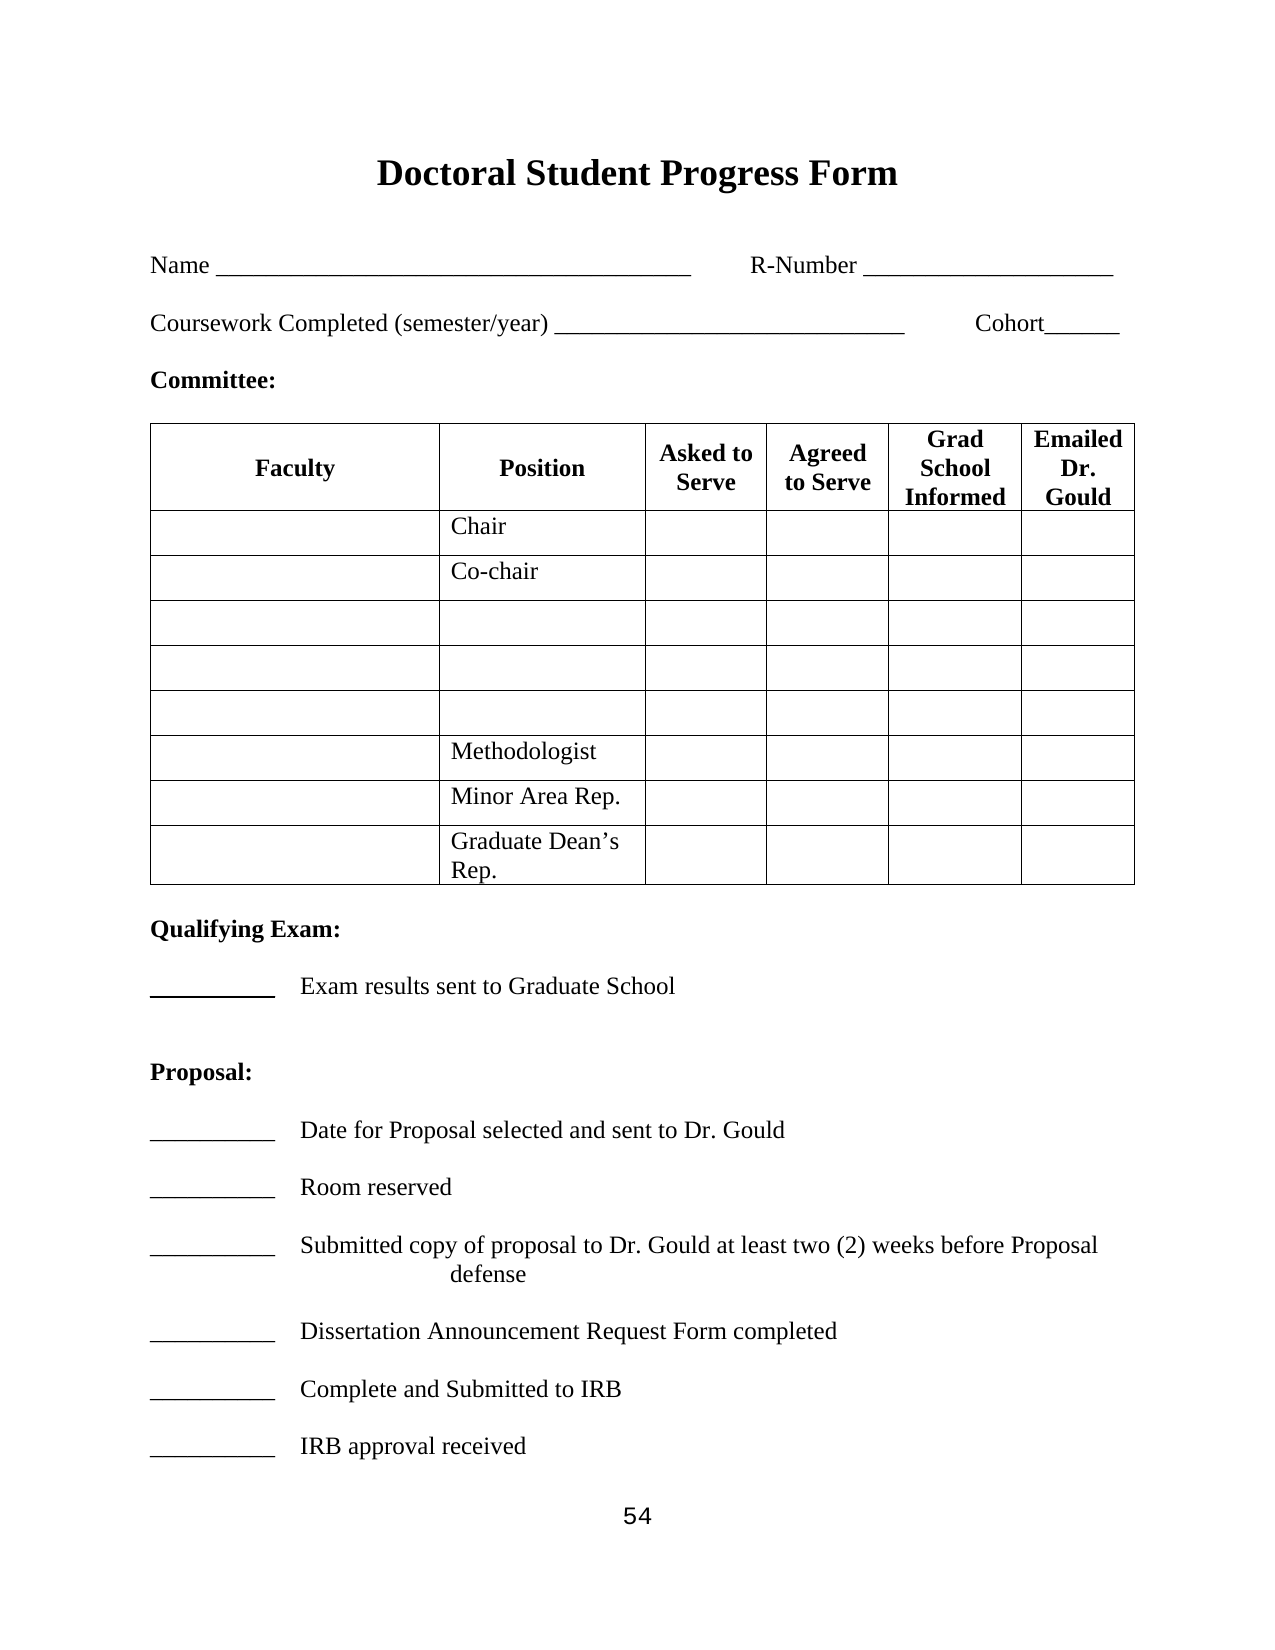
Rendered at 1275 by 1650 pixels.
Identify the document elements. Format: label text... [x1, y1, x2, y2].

table_header Agreed to Serve [767, 424, 888, 510]
table_cell [646, 781, 766, 825]
text Committee: [150, 366, 1125, 394]
table_cell [646, 601, 766, 645]
table_cell [151, 691, 439, 735]
table_cell [646, 826, 766, 884]
table_cell [767, 736, 888, 780]
table_cell [889, 511, 1021, 555]
table_cell [1022, 601, 1134, 645]
table_cell [151, 511, 439, 555]
table_cell Minor Area Rep. [440, 781, 645, 825]
table_cell [646, 556, 766, 600]
table_header Asked to Serve [646, 424, 766, 510]
table_cell [440, 646, 645, 690]
text Proposal: [150, 1057, 1125, 1086]
table_cell [889, 781, 1021, 825]
text __________ IRB approval received [150, 1431, 1125, 1460]
table_cell [646, 511, 766, 555]
table_cell [151, 556, 439, 600]
table_cell [646, 646, 766, 690]
table_cell [767, 646, 888, 690]
table_cell [767, 556, 888, 600]
table_header Faculty [151, 424, 439, 510]
table_cell [889, 646, 1021, 690]
table_cell [151, 826, 439, 884]
table_header Emailed Dr. Gould [1022, 424, 1134, 510]
table_cell Chair [440, 511, 645, 555]
table_cell [889, 826, 1021, 884]
text Coursework Completed (semester/year) ____________________________ Cohort______ [150, 308, 1125, 337]
table_header Position [440, 424, 645, 510]
table_cell Graduate Dean’s Rep. [440, 826, 645, 884]
table_cell [151, 646, 439, 690]
text Name ______________________________________ R-Number ____________________ [150, 251, 1125, 279]
table_cell [889, 691, 1021, 735]
table_cell [1022, 646, 1134, 690]
table_cell Methodologist [440, 736, 645, 780]
table_cell [1022, 736, 1134, 780]
text __________ Room reserved [150, 1172, 1125, 1201]
table_cell [767, 601, 888, 645]
table_cell [151, 781, 439, 825]
table_cell [151, 736, 439, 780]
table_cell [1022, 511, 1134, 555]
text Doctoral Student Progress Form [150, 150, 1125, 193]
table_cell [1022, 781, 1134, 825]
table_cell [889, 601, 1021, 645]
text __________ Submitted copy of proposal to Dr. Gould at least two (2) weeks before Proposal defense [150, 1230, 1125, 1287]
table_cell [767, 691, 888, 735]
table_cell [646, 691, 766, 735]
table_cell [440, 601, 645, 645]
table_cell [1022, 691, 1134, 735]
table_cell [440, 691, 645, 735]
table_cell [767, 511, 888, 555]
text Qualifying Exam: [150, 914, 1125, 942]
table_cell [151, 601, 439, 645]
table_cell [889, 736, 1021, 780]
text __________ Complete and Submitted to IRB [150, 1374, 1125, 1402]
table_cell [767, 781, 888, 825]
table_cell [889, 556, 1021, 600]
table_cell [1022, 826, 1134, 884]
table_cell [767, 826, 888, 884]
text __________ Date for Proposal selected and sent to Dr. Gould [150, 1115, 1125, 1144]
table_header Grad School Informed [889, 424, 1021, 510]
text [150, 1316, 1125, 1345]
table_cell [646, 736, 766, 780]
table_cell Co-chair [440, 556, 645, 600]
table_cell [1022, 556, 1134, 600]
text __________ Exam results sent to Graduate School [150, 971, 1125, 1000]
